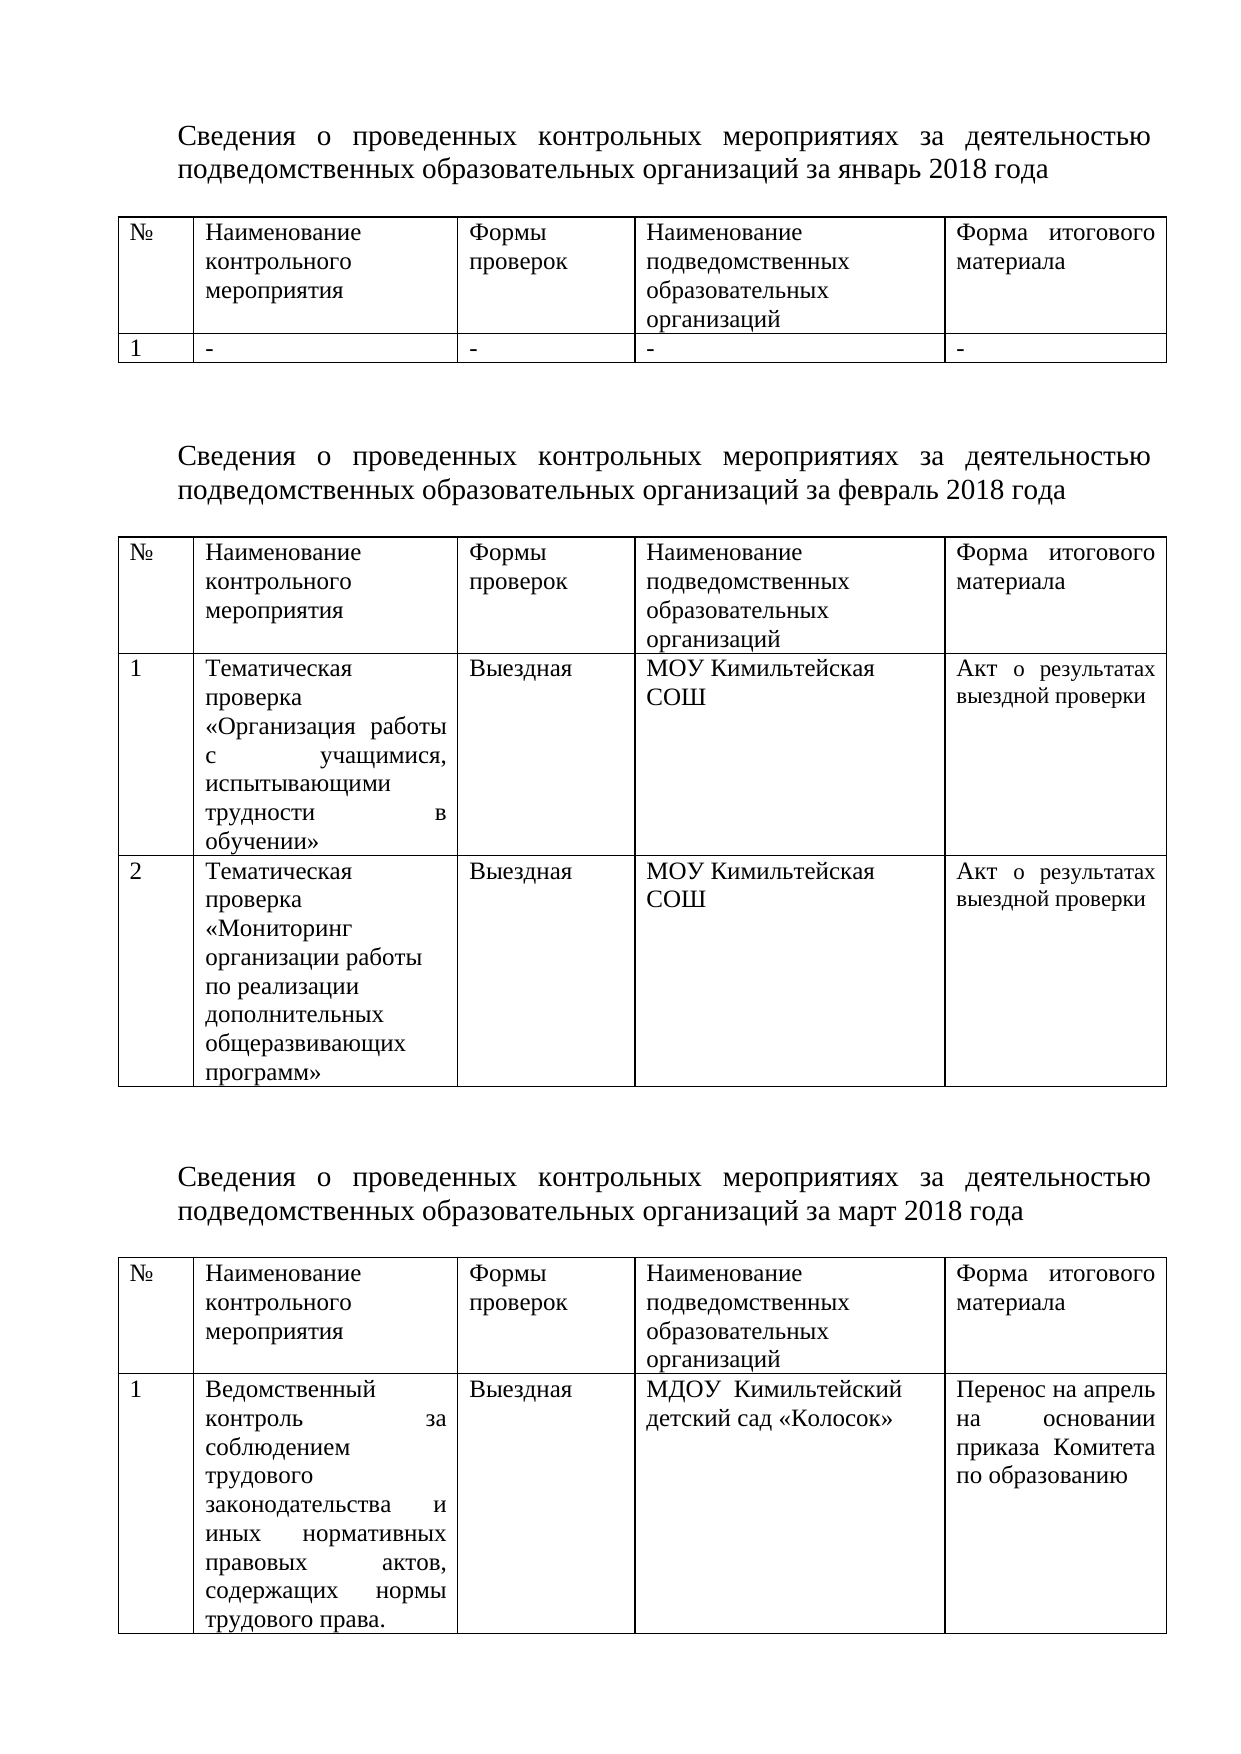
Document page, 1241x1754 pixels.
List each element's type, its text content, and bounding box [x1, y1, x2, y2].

table_cell - [636, 334, 944, 362]
table_cell Акт о результатах выездной проверки [946, 654, 1166, 855]
table_cell Выездная [458, 856, 634, 1086]
table_cell 2 [119, 856, 193, 1086]
text Сведения о проведенных контрольных мероприятиях за деятельностью подведомственных образовательных организаций за февраль 2018 года [177, 438, 1152, 505]
table_cell 1 [119, 654, 193, 855]
table_header Наименование подведомственных образовательных организаций [636, 218, 944, 332]
table_cell МОУ Кимильтейская СОШ [636, 856, 944, 1086]
table_header Форма итогового материала [946, 538, 1166, 652]
table_cell - [194, 334, 457, 362]
table_header Наименование подведомственных образовательных организаций [636, 538, 944, 652]
table_header Форма итогового материала [946, 218, 1166, 332]
table_cell Выездная [458, 654, 634, 855]
table_header № [119, 1258, 193, 1373]
table_header Наименование контрольного мероприятия [194, 218, 457, 332]
table_header № [119, 538, 193, 652]
table_cell 1 [119, 334, 193, 362]
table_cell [636, 1374, 944, 1633]
table_header Формы проверок [458, 1258, 634, 1373]
table_cell Выездная [458, 1374, 634, 1633]
table_header № [119, 218, 193, 332]
table_header Наименование контрольного мероприятия [194, 1258, 457, 1373]
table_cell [946, 1374, 1166, 1633]
table_header Форма итогового материала [946, 1258, 1166, 1373]
table_cell - [458, 334, 634, 362]
table_cell Тематическая проверка «Организация работы с учащимися, испытывающими трудности в обучении» [194, 654, 457, 855]
table_cell Тематическая проверка «Мониторинг организации работы по реализации дополнительных общеразвивающих программ» [194, 856, 457, 1086]
table_cell МОУ Кимильтейская СОШ [636, 654, 944, 855]
table_header Формы проверок [458, 538, 634, 652]
table_cell - [946, 334, 1166, 362]
text Сведения о проведенных контрольных мероприятиях за деятельностью подведомственных образовательных организаций за март 2018 года [177, 1159, 1152, 1226]
table_cell Акт о результатах выездной проверки [946, 856, 1166, 1086]
text Сведения о проведенных контрольных мероприятиях за деятельностью подведомственных образовательных организаций за январь 2018 года [177, 118, 1152, 185]
table_header Формы проверок [458, 218, 634, 332]
table_cell 1 [119, 1374, 193, 1633]
table_header Наименование контрольного мероприятия [194, 538, 457, 652]
table_header Наименование подведомственных образовательных организаций [636, 1258, 944, 1373]
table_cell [194, 1374, 457, 1633]
